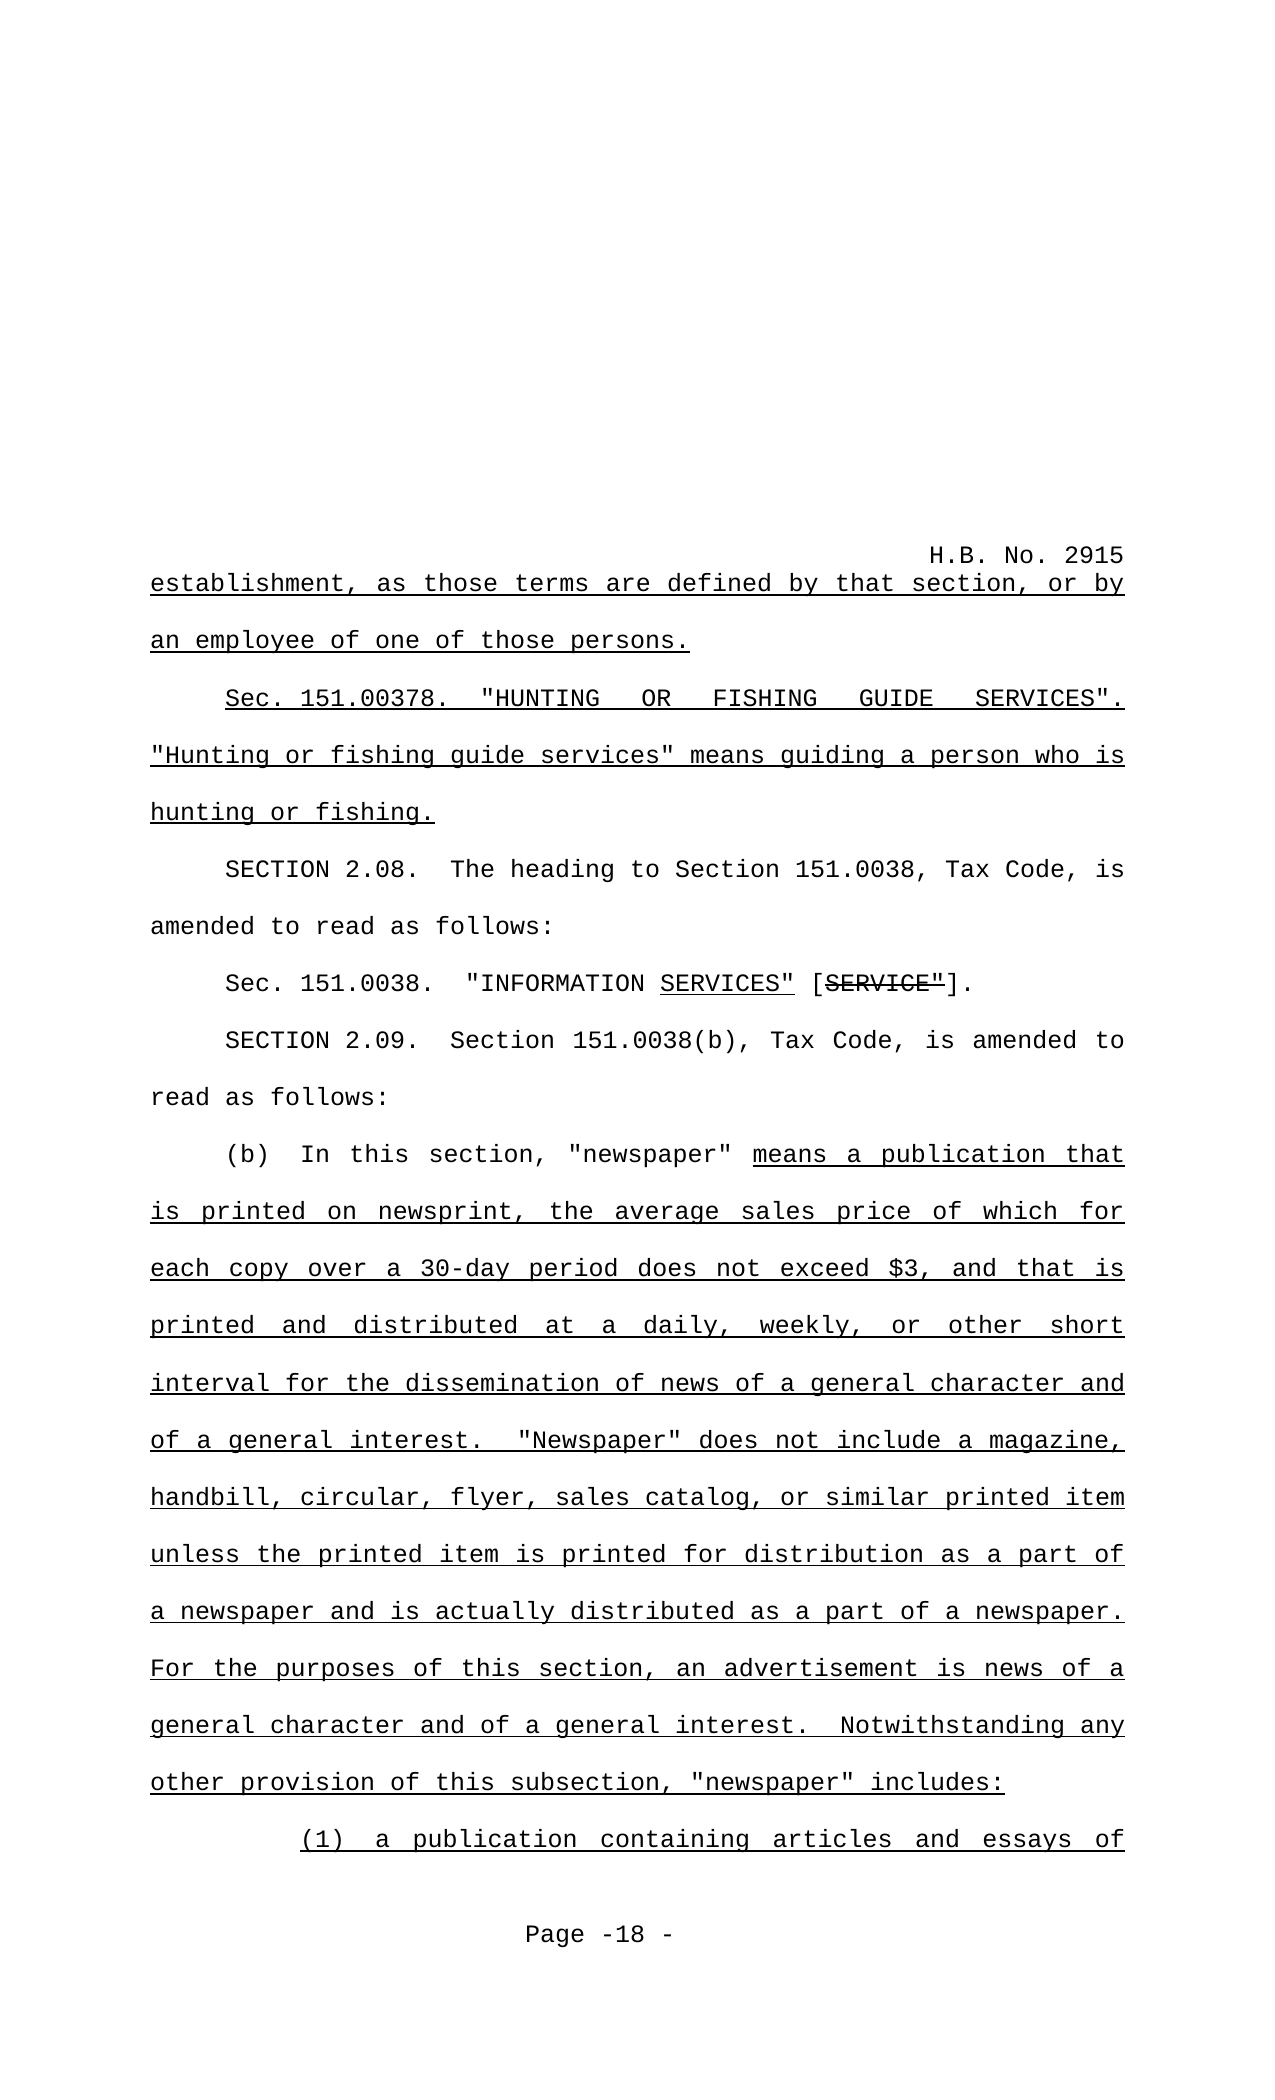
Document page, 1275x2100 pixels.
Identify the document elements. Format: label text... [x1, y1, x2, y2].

text (b) In this section, "newspaper" means a publication that is printed on newsprint, the average sales price of which for each copy over a 30-day period does not exceed $3, and that is printed and distributed at a daily, weekly, or other short interval for the dissemination of news of a general character and of a general interest. "Newspaper" does not include a magazine, handbill, circular, flyer, sales catalog, or similar printed item unless the printed item is printed for distribution as a part of a newspaper and is actually distributed as a part of a newspaper. For the purposes of this section, an advertisement is news of a general character and of a general interest. Notwithstanding any other provision of this subsection, "newspaper" includes: [150, 1680, 1125, 1736]
text (b) In this section, "newspaper" means a publication that is printed on newsprint, the average sales price of which for each copy over a 30-day period does not exceed $3, and that is printed and distributed at a daily, weekly, or other short interval for the dissemination of news of a general character and of a general interest. "Newspaper" does not include a magazine, handbill, circular, flyer, sales catalog, or similar printed item unless the printed item is printed for distribution as a part of a newspaper and is actually distributed as a part of a newspaper. For the purposes of this section, an advertisement is news of a general character and of a general interest. Notwithstanding any other provision of this subsection, "newspaper" includes: [150, 1623, 1125, 1679]
text (b) In this section, "newspaper" means a publication that is printed on newsprint, the average sales price of which for each copy over a 30-day period does not exceed $3, and that is printed and distributed at a daily, weekly, or other short interval for the dissemination of news of a general character and of a general interest. "Newspaper" does not include a magazine, handbill, circular, flyer, sales catalog, or similar printed item unless the printed item is printed for distribution as a part of a newspaper and is actually distributed as a part of a newspaper. For the purposes of this section, an advertisement is news of a general character and of a general interest. Notwithstanding any other provision of this subsection, "newspaper" includes: [150, 1142, 1125, 1222]
text SECTION 2.09. Section 151.0038(b), Tax Code, is amended to read as follows: [150, 1027, 1125, 1113]
text (b) In this section, "newspaper" means a publication that is printed on newsprint, the average sales price of which for each copy over a 30-day period does not exceed $3, and that is printed and distributed at a daily, weekly, or other short interval for the dissemination of news of a general character and of a general interest. "Newspaper" does not include a magazine, handbill, circular, flyer, sales catalog, or similar printed item unless the printed item is printed for distribution as a part of a newspaper and is actually distributed as a part of a newspaper. For the purposes of this section, an advertisement is news of a general character and of a general interest. Notwithstanding any other provision of this subsection, "newspaper" includes: [150, 1452, 1125, 1508]
text (b) In this section, "newspaper" means a publication that is printed on newsprint, the average sales price of which for each copy over a 30-day period does not exceed $3, and that is printed and distributed at a daily, weekly, or other short interval for the dissemination of news of a general character and of a general interest. "Newspaper" does not include a magazine, handbill, circular, flyer, sales catalog, or similar printed item unless the printed item is printed for distribution as a part of a newspaper and is actually distributed as a part of a newspaper. For the purposes of this section, an advertisement is news of a general character and of a general interest. Notwithstanding any other provision of this subsection, "newspaper" includes: [150, 1224, 1125, 1279]
text (b) In this section, "newspaper" means a publication that is printed on newsprint, the average sales price of which for each copy over a 30-day period does not exceed $3, and that is printed and distributed at a daily, weekly, or other short interval for the dissemination of news of a general character and of a general interest. "Newspaper" does not include a magazine, handbill, circular, flyer, sales catalog, or similar printed item unless the printed item is printed for distribution as a part of a newspaper and is actually distributed as a part of a newspaper. For the purposes of this section, an advertisement is news of a general character and of a general interest. Notwithstanding any other provision of this subsection, "newspaper" includes: [150, 1395, 1125, 1450]
text Sec. 151.00378. "HUNTING OR FISHING GUIDE SERVICES". "Hunting or fishing guide services" means guiding a person who is hunting or fishing. [150, 685, 1125, 765]
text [150, 571, 1125, 594]
text SECTION 2.08. The heading to Section 151.0038, Tax Code, is amended to read as follows: [150, 856, 1125, 942]
text (b) In this section, "newspaper" means a publication that is printed on newsprint, the average sales price of which for each copy over a 30-day period does not exceed $3, and that is printed and distributed at a daily, weekly, or other short interval for the dissemination of news of a general character and of a general interest. "Newspaper" does not include a magazine, handbill, circular, flyer, sales catalog, or similar printed item unless the printed item is printed for distribution as a part of a newspaper and is actually distributed as a part of a newspaper. For the purposes of this section, an advertisement is news of a general character and of a general interest. Notwithstanding any other provision of this subsection, "newspaper" includes: [150, 1566, 1125, 1622]
text (b) In this section, "newspaper" means a publication that is printed on newsprint, the average sales price of which for each copy over a 30-day period does not exceed $3, and that is printed and distributed at a daily, weekly, or other short interval for the dissemination of news of a general character and of a general interest. "Newspaper" does not include a magazine, handbill, circular, flyer, sales catalog, or similar printed item unless the printed item is printed for distribution as a part of a newspaper and is actually distributed as a part of a newspaper. For the purposes of this section, an advertisement is news of a general character and of a general interest. Notwithstanding any other provision of this subsection, "newspaper" includes: [150, 1737, 1125, 1798]
text Sec. 151.00378. "HUNTING OR FISHING GUIDE SERVICES". "Hunting or fishing guide services" means guiding a person who is hunting or fishing. [150, 767, 1125, 828]
text (b) In this section, "newspaper" means a publication that is printed on newsprint, the average sales price of which for each copy over a 30-day period does not exceed $3, and that is printed and distributed at a daily, weekly, or other short interval for the dissemination of news of a general character and of a general interest. "Newspaper" does not include a magazine, handbill, circular, flyer, sales catalog, or similar printed item unless the printed item is printed for distribution as a part of a newspaper and is actually distributed as a part of a newspaper. For the purposes of this section, an advertisement is news of a general character and of a general interest. Notwithstanding any other provision of this subsection, "newspaper" includes: [150, 1509, 1125, 1565]
text (b) In this section, "newspaper" means a publication that is printed on newsprint, the average sales price of which for each copy over a 30-day period does not exceed $3, and that is printed and distributed at a daily, weekly, or other short interval for the dissemination of news of a general character and of a general interest. "Newspaper" does not include a magazine, handbill, circular, flyer, sales catalog, or similar printed item unless the printed item is printed for distribution as a part of a newspaper and is actually distributed as a part of a newspaper. For the purposes of this section, an advertisement is news of a general character and of a general interest. Notwithstanding any other provision of this subsection, "newspaper" includes: [150, 1338, 1125, 1393]
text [150, 1827, 1125, 1855]
text Sec. 151.0038. "INFORMATION SERVICES" [SERVICE"]. [150, 970, 1125, 999]
text (b) In this section, "newspaper" means a publication that is printed on newsprint, the average sales price of which for each copy over a 30-day period does not exceed $3, and that is printed and distributed at a daily, weekly, or other short interval for the dissemination of news of a general character and of a general interest. "Newspaper" does not include a magazine, handbill, circular, flyer, sales catalog, or similar printed item unless the printed item is printed for distribution as a part of a newspaper and is actually distributed as a part of a newspaper. For the purposes of this section, an advertisement is news of a general character and of a general interest. Notwithstanding any other provision of this subsection, "newspaper" includes: [150, 1281, 1125, 1336]
